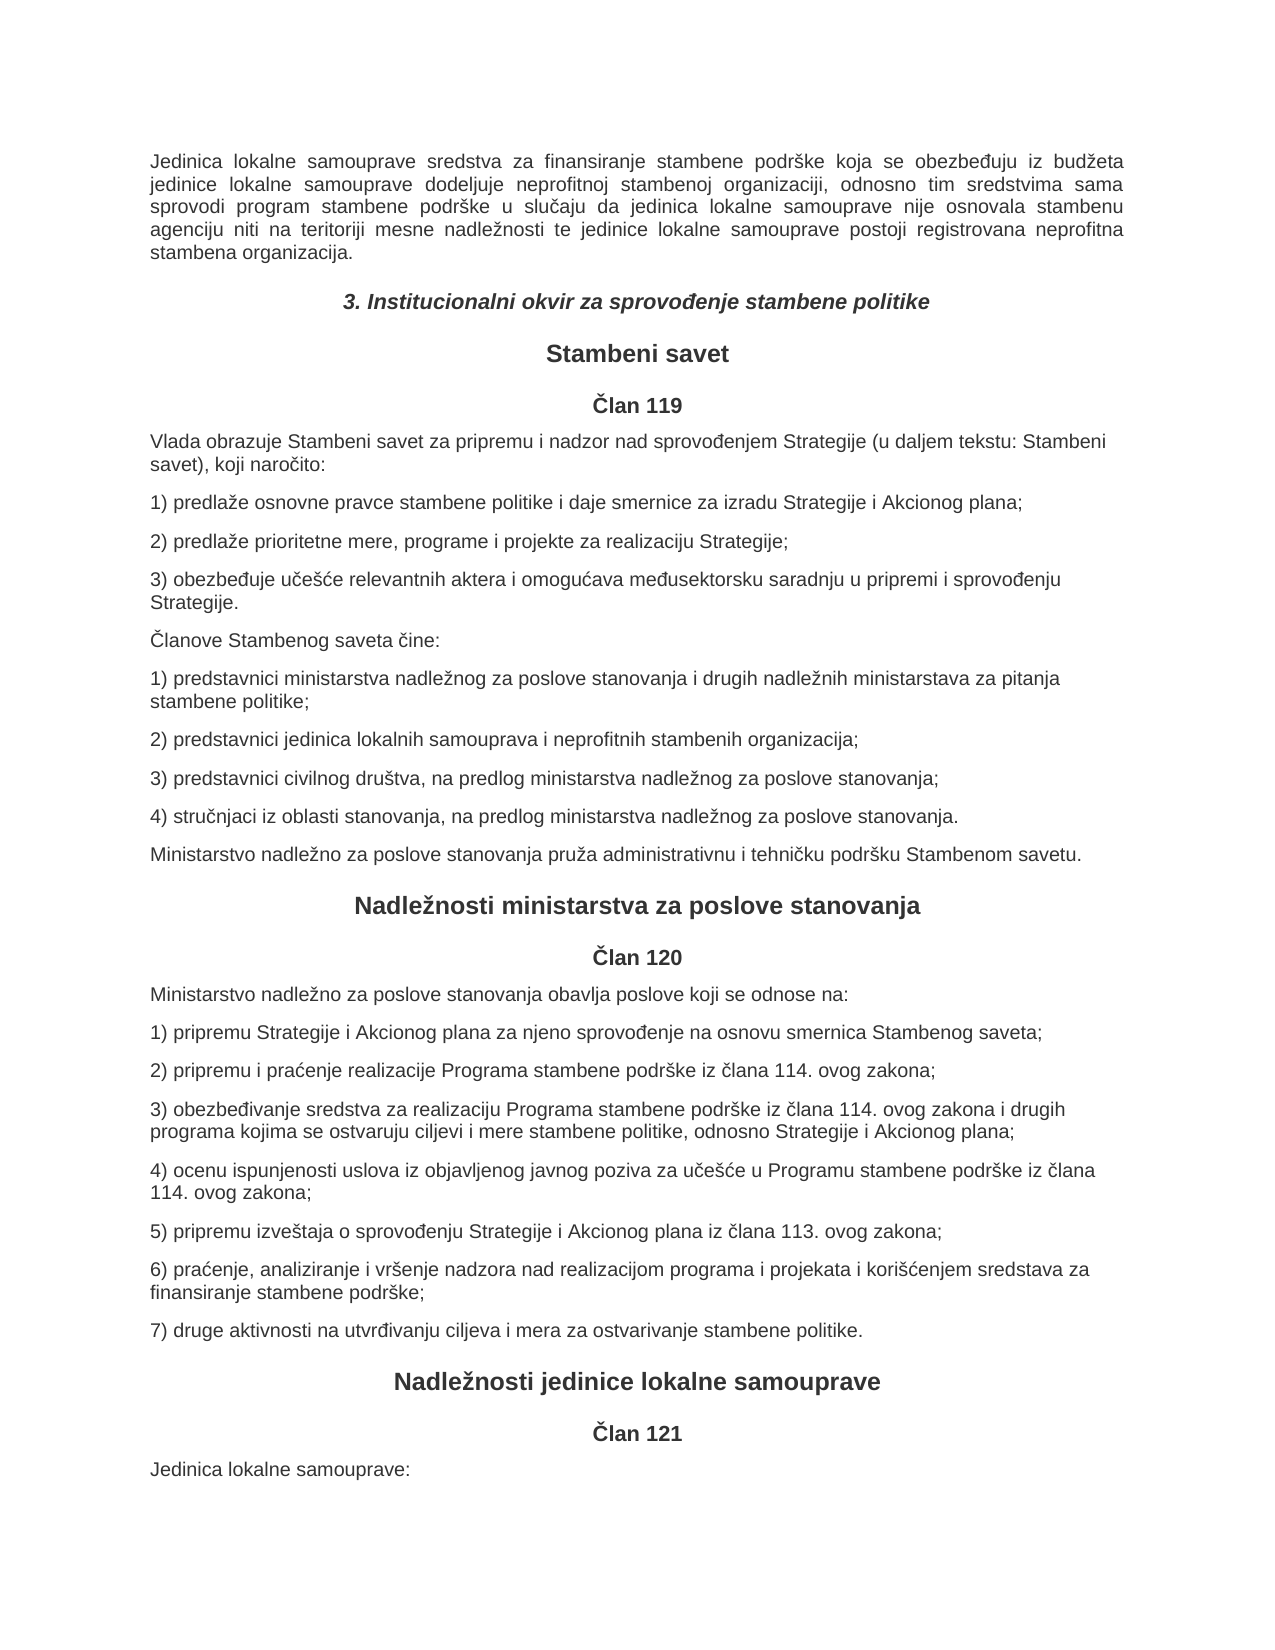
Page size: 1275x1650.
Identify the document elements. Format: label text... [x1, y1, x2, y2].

text Jedinica lokalne samouprave: [150, 1458, 1125, 1481]
text Vlada obrazuje Stambeni savet za pripremu i nadzor nad sprovođenjem Strategije (u daljem tekstu: Stambeni savet), koji naročito: [150, 430, 1125, 476]
text 2) predstavnici jedinica lokalnih samouprava i neprofitnih stambenih organizacija; [150, 728, 1125, 751]
text 3. Institucionalni okvir za sprovođenje stambene politike [150, 288, 1125, 314]
text 1) predstavnici ministarstva nadležnog za poslove stanovanja i drugih nadležnih ministarstava za pitanja stambene politike; [150, 667, 1125, 713]
text Ministarstvo nadležno za poslove stanovanja obavlja poslove koji se odnose na: [150, 982, 1125, 1005]
text Član 120 [150, 945, 1125, 970]
text 3) predstavnici civilnog društva, na predlog ministarstva nadležnog za poslove stanovanja; [150, 767, 1125, 789]
text Ministarstvo nadležno za poslove stanovanja pruža administrativnu i tehničku podršku Stambenom savetu. [150, 843, 1125, 866]
text 3) obezbeđuje učešće relevantnih aktera i omogućava međusektorsku saradnju u pripremi i sprovođenju Strategije. [150, 568, 1125, 613]
text Nadležnosti ministarstva za poslove stanovanja [150, 891, 1125, 920]
text 7) druge aktivnosti na utvrđivanju ciljeva i mera za ostvarivanje stambene politike. [150, 1319, 1125, 1342]
text Član 119 [150, 392, 1125, 418]
text 5) pripremu izveštaja o sprovođenju Strategije i Akcionog plana iz člana 113. ovog zakona; [150, 1219, 1125, 1242]
text 2) pripremu i praćenje realizacije Programa stambene podrške iz člana 114. ovog zakona; [150, 1059, 1125, 1082]
text 4) stručnjaci iz oblasti stanovanja, na predlog ministarstva nadležnog za poslove stanovanja. [150, 805, 1125, 828]
text 2) predlaže prioritetne mere, programe i projekte za realizaciju Strategije; [150, 529, 1125, 552]
text Članove Stambenog saveta čine: [150, 629, 1125, 652]
text Stambeni savet [150, 339, 1125, 367]
text 1) predlaže osnovne pravce stambene politike i daje smernice za izradu Strategije i Akcionog plana; [150, 491, 1125, 514]
text Nadležnosti jedinice lokalne samouprave [150, 1367, 1125, 1395]
text 1) pripremu Strategije i Akcionog plana za njeno sprovođenje na osnovu smernica Stambenog saveta; [150, 1021, 1125, 1043]
text 3) obezbeđivanje sredstva za realizaciju Programa stambene podrške iz člana 114. ovog zakona i drugih programa kojima se ostvaruju ciljevi i mere stambene politike, odnosno Strategije i Akcionog plana; [150, 1097, 1125, 1143]
text 4) ocenu ispunjenosti uslova iz objavljenog javnog poziva za učešće u Programu stambene podrške iz člana 114. ovog zakona; [150, 1158, 1125, 1204]
text Jedinica lokalne samouprave sredstva za finansiranje stambene podrške koja se obezbeđuju iz budžeta jedinice lokalne samouprave dodeljuje neprofitnoj stambenoj organizaciji, odnosno tim sredstvima sama sprovodi program stambene podrške u slučaju da jedinica lokalne samouprave nije osnovala stambenu agenciju niti na teritoriji mesne nadležnosti te jedinice lokalne samouprave postoji registrovana neprofitna stambena organizacija. [150, 150, 1125, 263]
text Član 121 [150, 1420, 1125, 1446]
text 6) praćenje, analiziranje i vršenje nadzora nad realizacijom programa i projekata i korišćenjem sredstava za finansiranje stambene podrške; [150, 1258, 1125, 1303]
